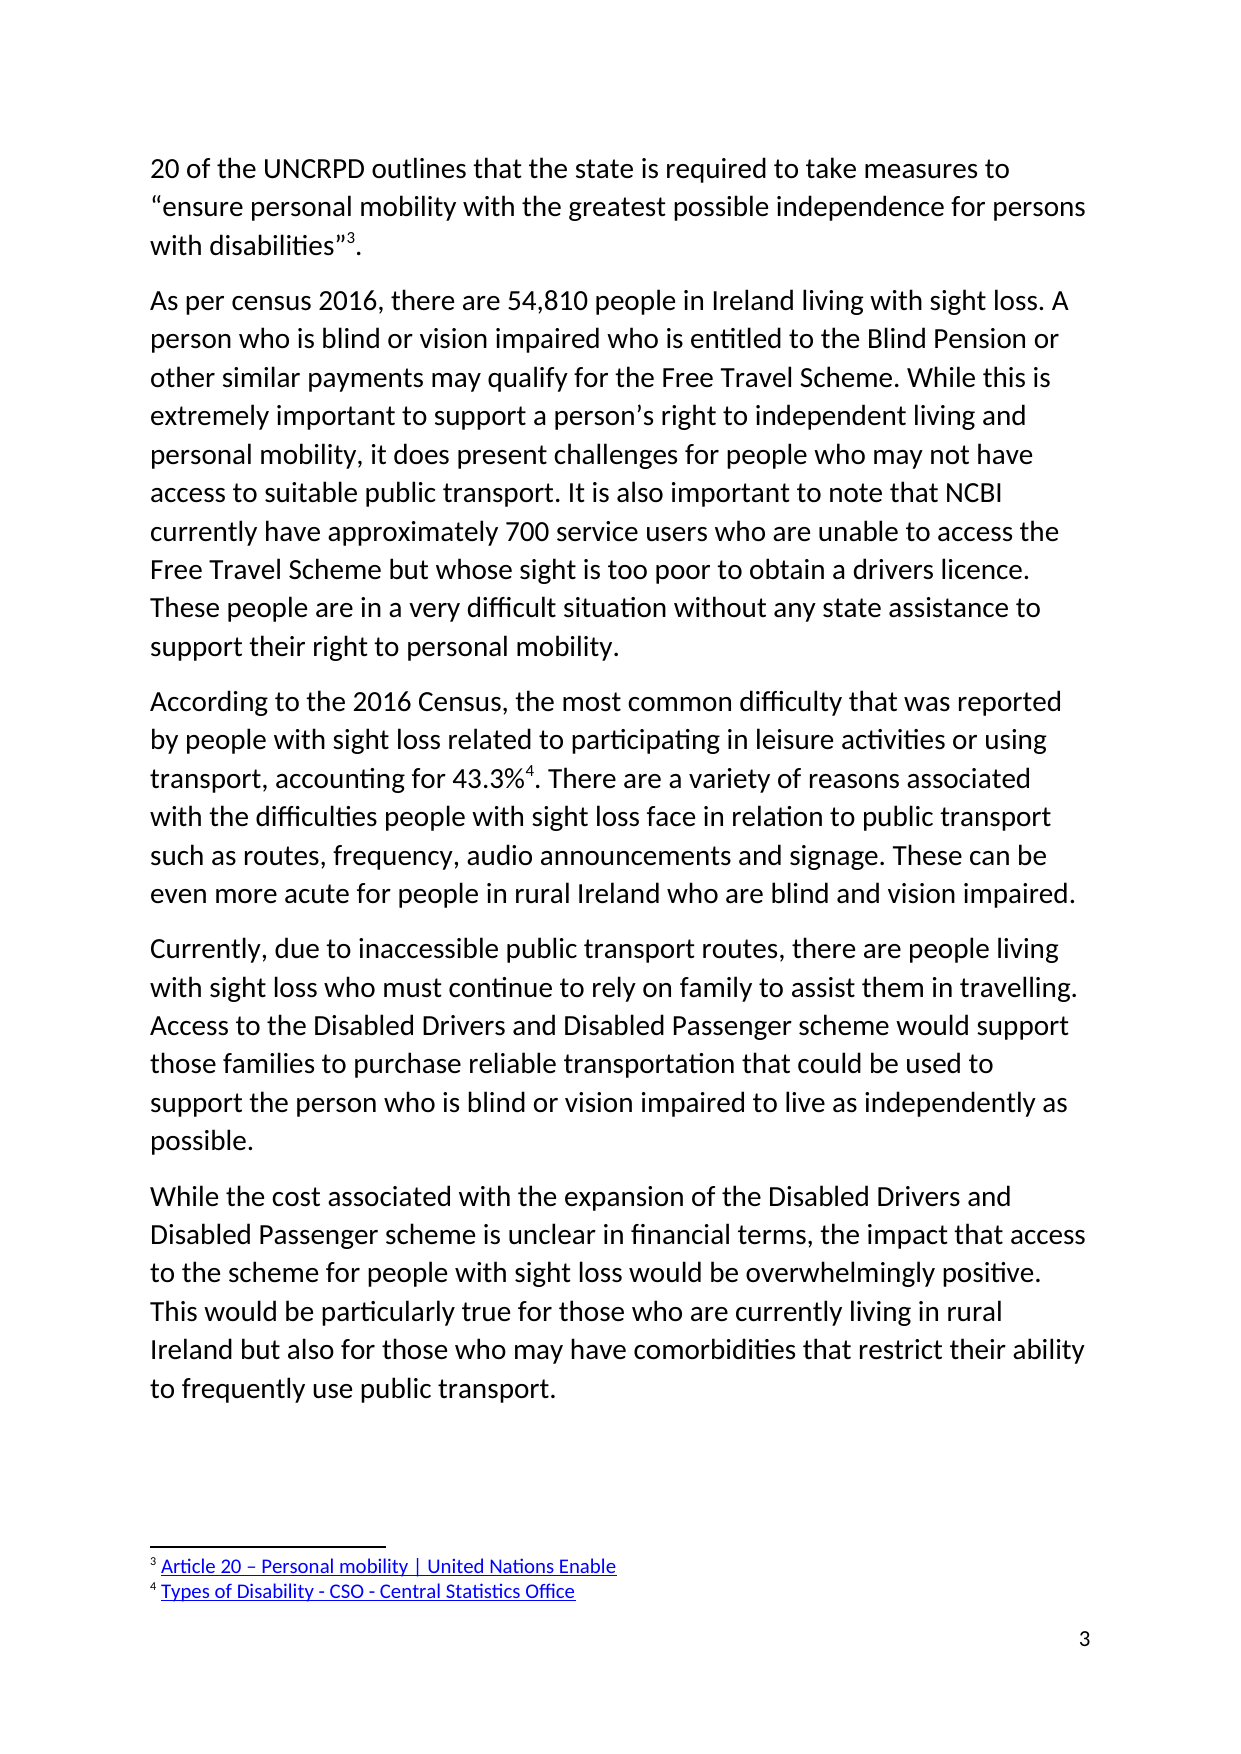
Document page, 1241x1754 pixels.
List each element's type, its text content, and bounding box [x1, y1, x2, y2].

text According to the 2016 Census, the most common difficulty that was reported by people with sight loss related to participating in leisure activities or using transport, accounting for 43.3%. There are a variety of reasons associated with the difficulties people with sight loss face in relation to public transport such as routes, frequency, audio announcements and signage. These can be even more acute for people in rural Ireland who are blind and vision impaired. [150, 683, 1090, 911]
text Currently, due to inaccessible public transport routes, there are people living with sight loss who must continue to rely on family to assist them in travelling. Access to the Disabled Drivers and Disabled Passenger scheme would support those families to purchase reliable transportation that could be used to support the person who is blind or vision impaired to live as independently as possible. [150, 930, 1090, 1158]
text While the cost associated with the expansion of the Disabled Drivers and Disabled Passenger scheme is unclear in financial terms, the impact that access to the scheme for people with sight loss would be overwhelmingly positive. This would be particularly true for those who are currently living in rural Ireland but also for those who may have comorbidities that restrict their ability to frequently use public transport. [150, 1178, 1090, 1405]
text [150, 150, 1090, 262]
text As per census 2016, there are 54,810 people in Ireland living with sight loss. A person who is blind or vision impaired who is entitled to the Blind Pension or other similar payments may qualify for the Free Travel Scheme. While this is extremely important to support a person’s right to independent living and personal mobility, it does present challenges for people who may not have access to suitable public transport. It is also important to note that NCBI currently have approximately 700 service users who are unable to access the Free Travel Scheme but whose sight is too poor to obtain a drivers licence. These people are in a very difficult situation without any state assistance to support their right to personal mobility. [150, 282, 1090, 663]
